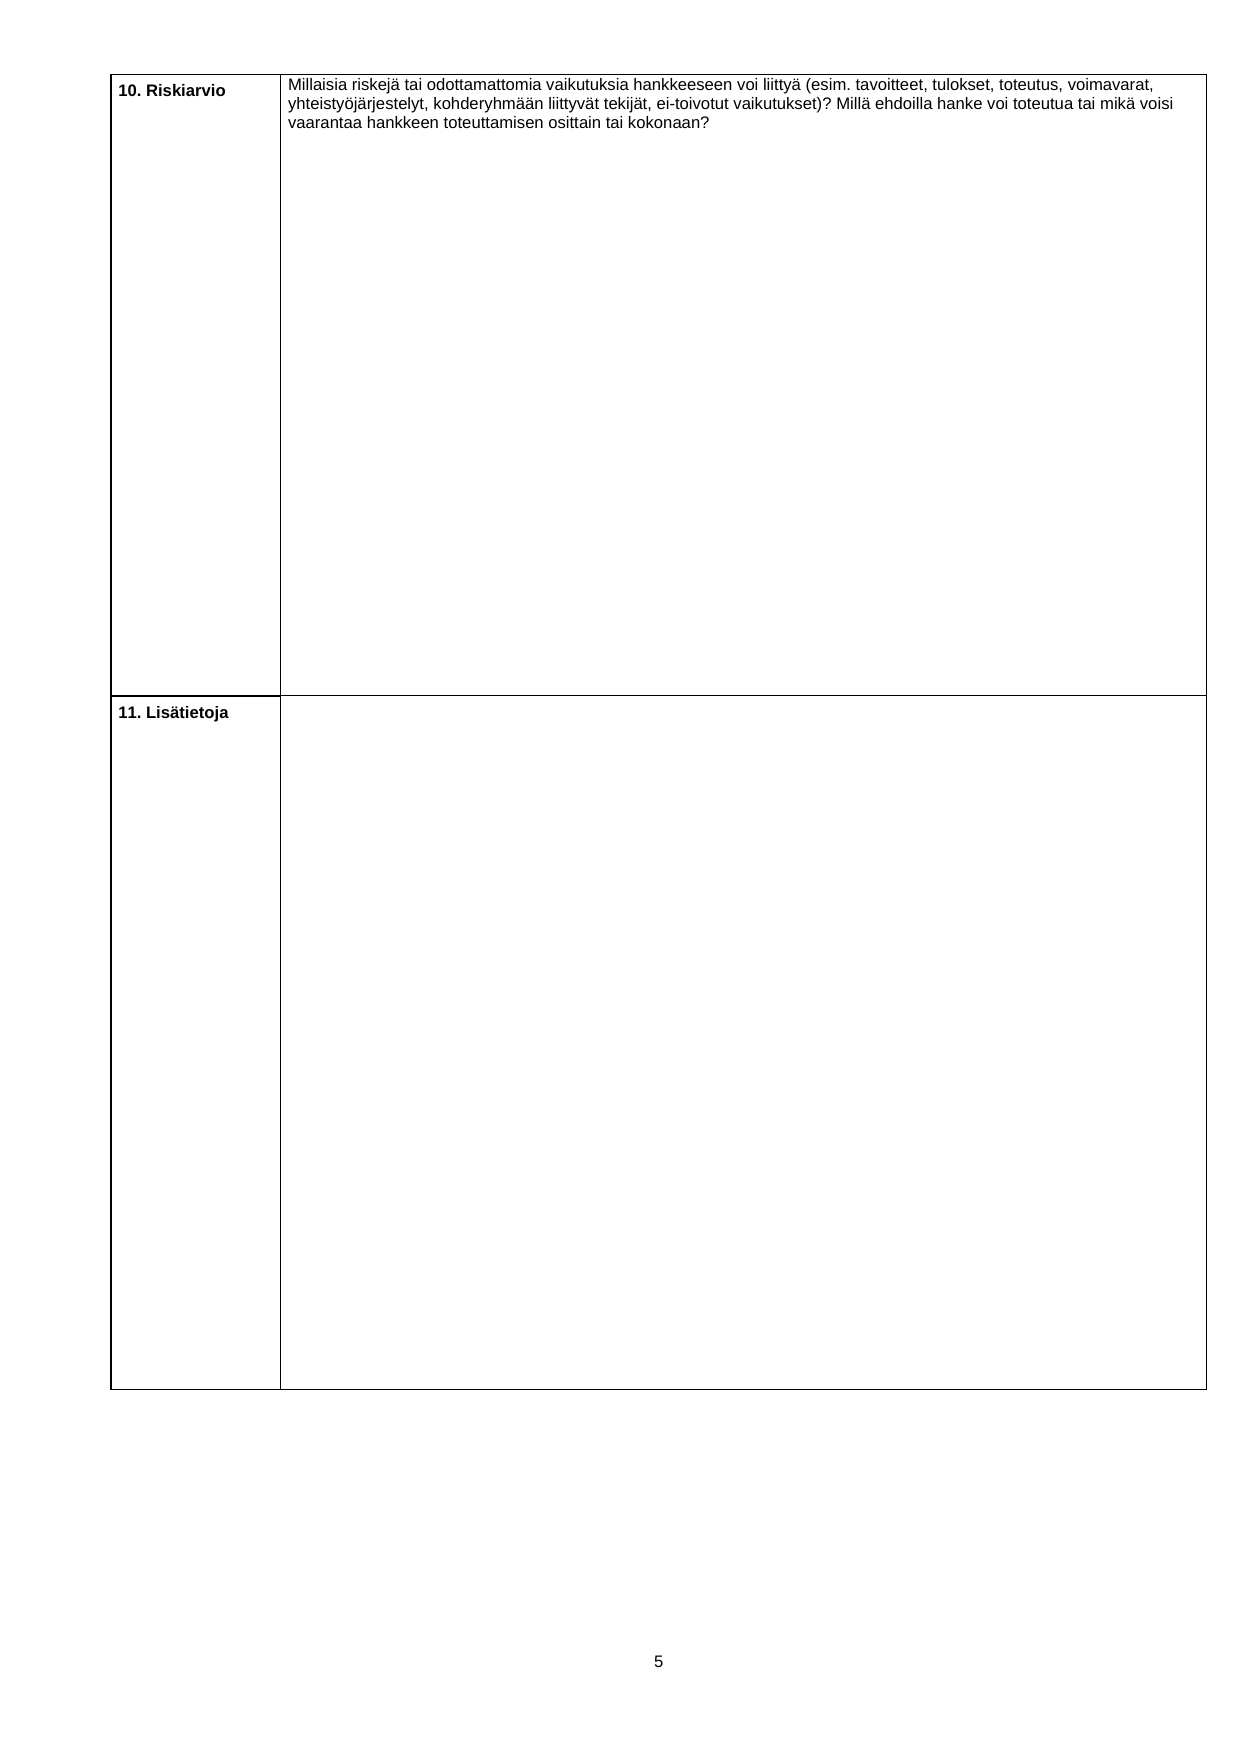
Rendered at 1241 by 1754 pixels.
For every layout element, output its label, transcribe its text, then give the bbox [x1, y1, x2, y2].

table_cell Millaisia riskejä tai odottamattomia vaikutuksia hankkeeseen voi liittyä (esim. tavoitteet, tulokset, toteutus, voimavarat, yhteistyöjärjestelyt, kohderyhmään liittyvät tekijät, ei-toivotut vaikutukset)? Millä ehdoilla hanke voi toteutua tai mikä voisi vaarantaa hankkeen toteuttamisen osittain tai kokonaan? [281, 75, 1206, 695]
table_cell [281, 696, 1206, 1389]
table_cell 11. Lisätietoja [112, 697, 280, 1389]
table_cell 10. Riskiarvio [112, 75, 280, 695]
